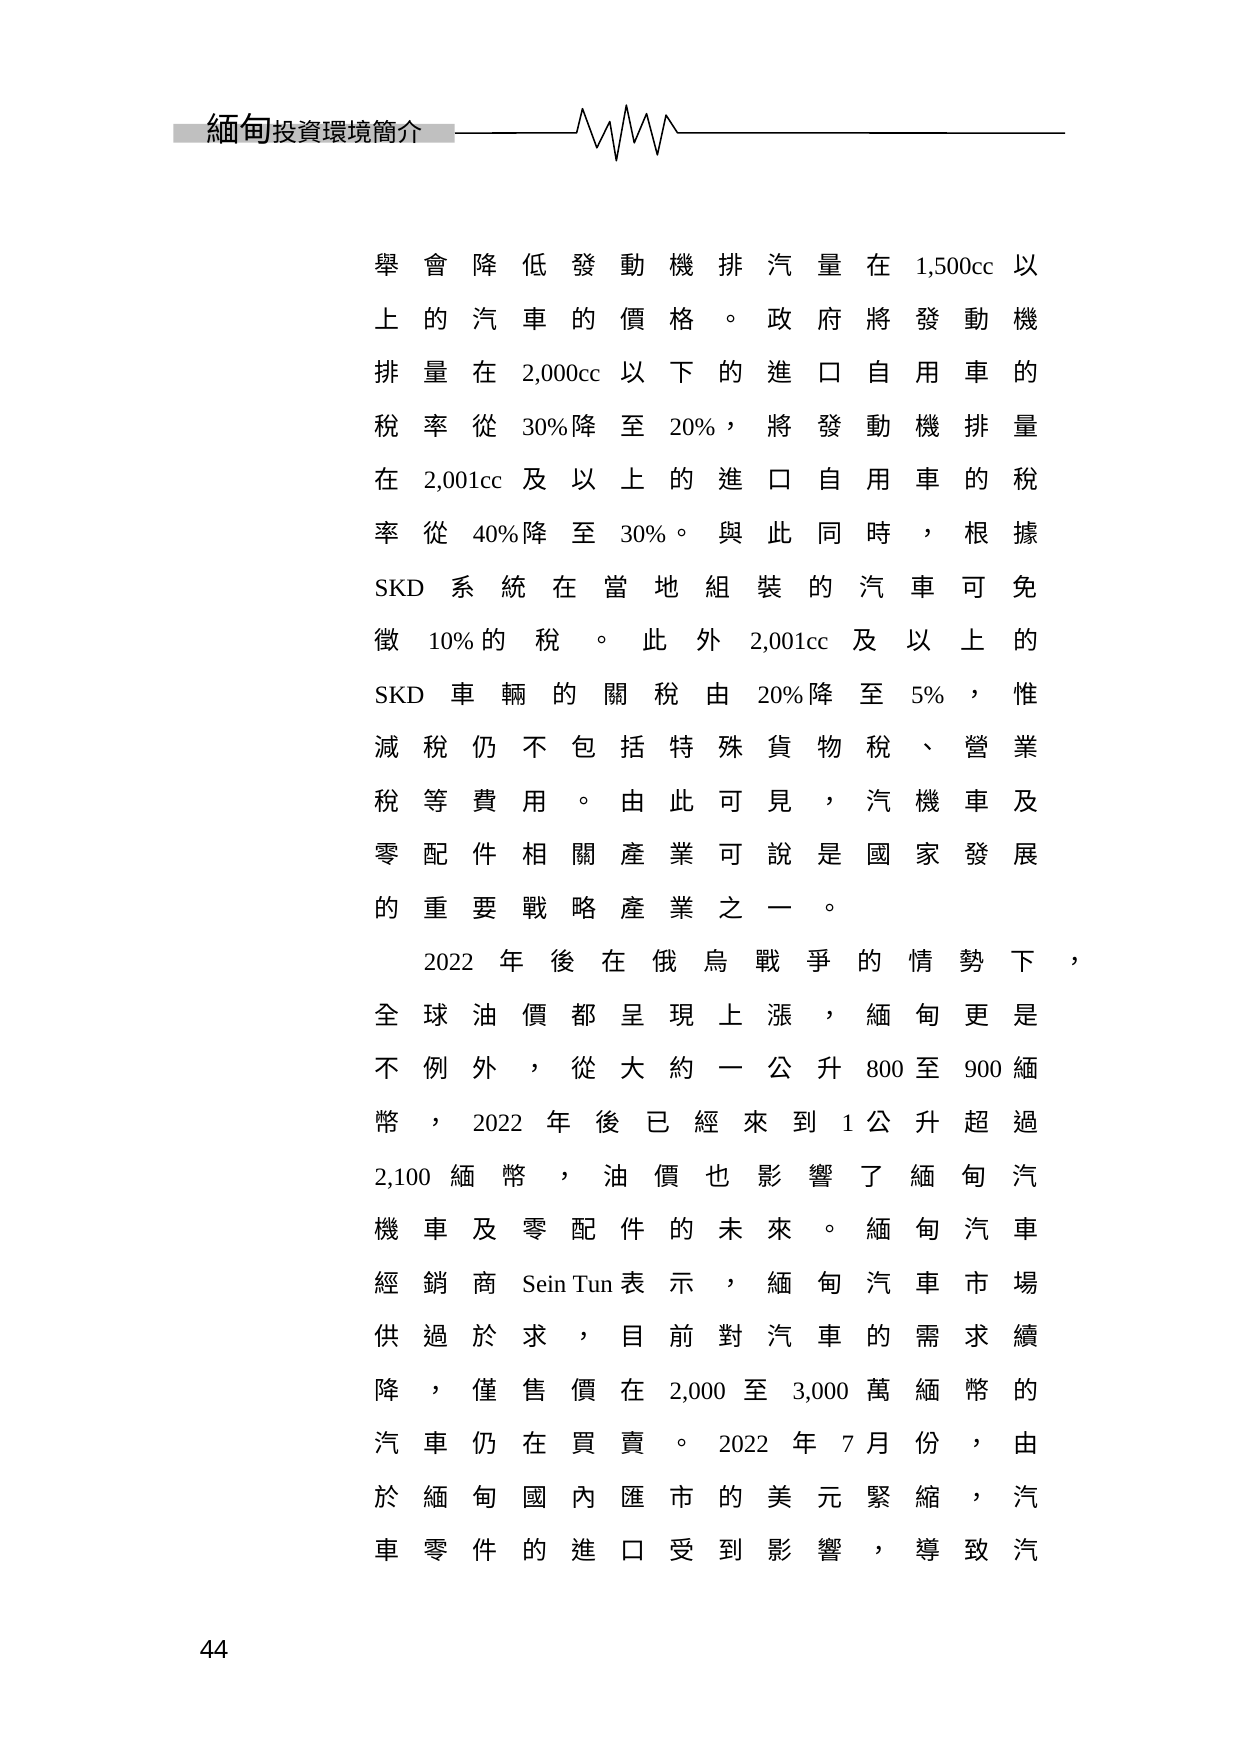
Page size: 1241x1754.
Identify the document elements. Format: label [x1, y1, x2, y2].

text [362, 933, 1063, 1576]
text [362, 237, 1063, 933]
